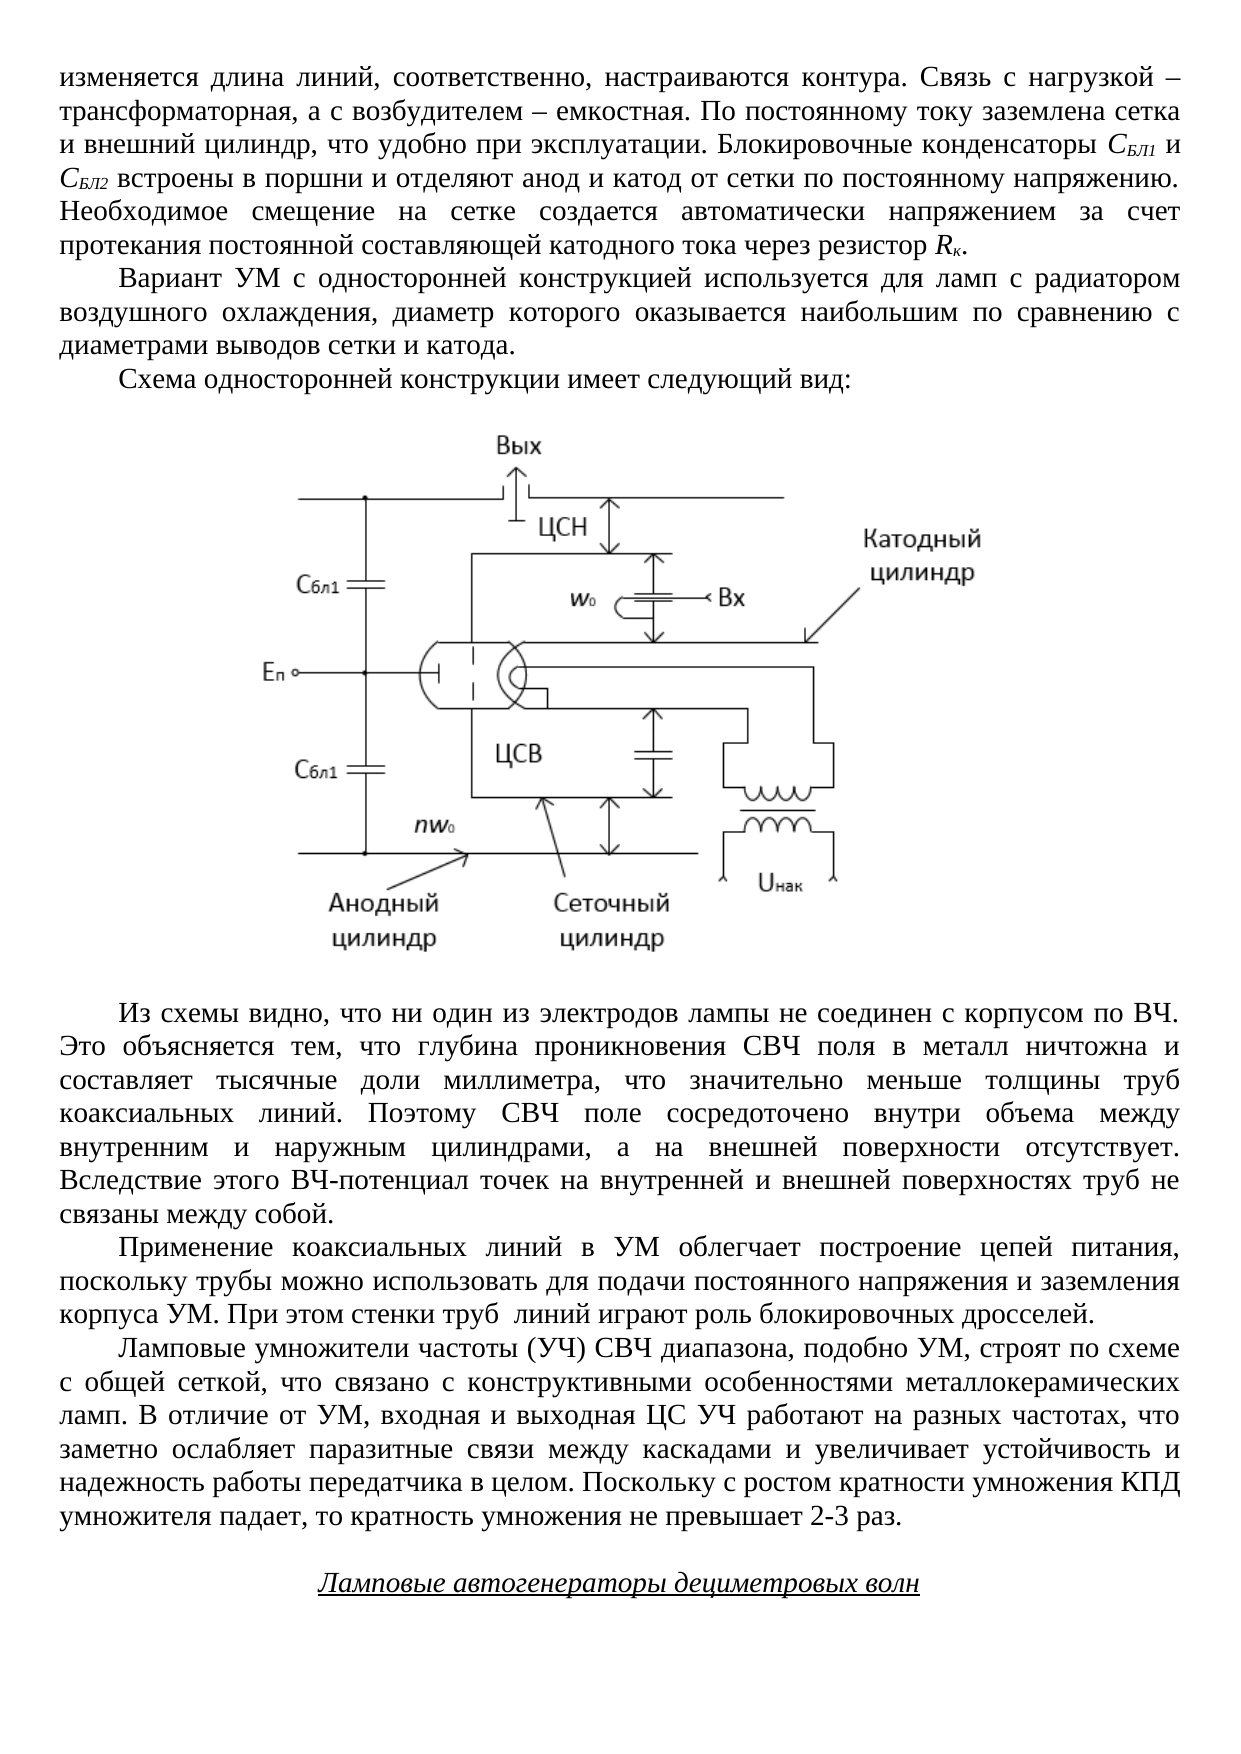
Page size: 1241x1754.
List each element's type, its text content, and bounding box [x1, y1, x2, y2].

text Ламповые умножители частоты (УЧ) СВЧ диапазона, подобно УМ, строят по схеме с общей сеткой, что связано с конструктивными особенностями металлокерамических ламп. В отличие от УМ, входная и выходная ЦС УЧ работают на разных частотах, что заметно ослабляет паразитные связи между каскадами и увеличивает устойчивость и надежность работы передатчика в целом. Поскольку с ростом кратности умножения КПД умножителя падает, то кратность умножения не превышает 2-3 раз. [59, 1330, 1181, 1531]
text Ламповые автогенераторы дециметровых волн [59, 1565, 1181, 1598]
text Из схемы видно, что ни один из электродов лампы не соединен с корпусом по ВЧ. Это объясняется тем, что глубина проникновения СВЧ поля в металл ничтожна и составляет тысячные доли миллиметра, что значительно меньше толщины труб коаксиальных линий. Поэтому СВЧ поле сосредоточено внутри объема между внутренним и наружным цилиндрами, а на внешней поверхности отсутствует. Вследствие этого ВЧ-потенциал точек на внутренней и внешней поверхностях труб не связаны между собой. [59, 995, 1181, 1229]
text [59, 59, 1181, 260]
text Схема односторонней конструкции имеет следующий вид: [59, 361, 1181, 394]
text Применение коаксиальных линий в УМ облегчает построение цепей питания, поскольку трубы можно использовать для подачи постоянного напряжения и заземления корпуса УМ. При этом стенки труб линий играют роль блокировочных дросселей. [59, 1229, 1181, 1330]
text Вариант УМ с односторонней конструкцией используется для ламп с радиатором воздушного охлаждения, диаметр которого оказывается наибольшим по сравнению с диаметрами выводов сетки и катода. [59, 260, 1181, 361]
picture [251, 428, 989, 962]
